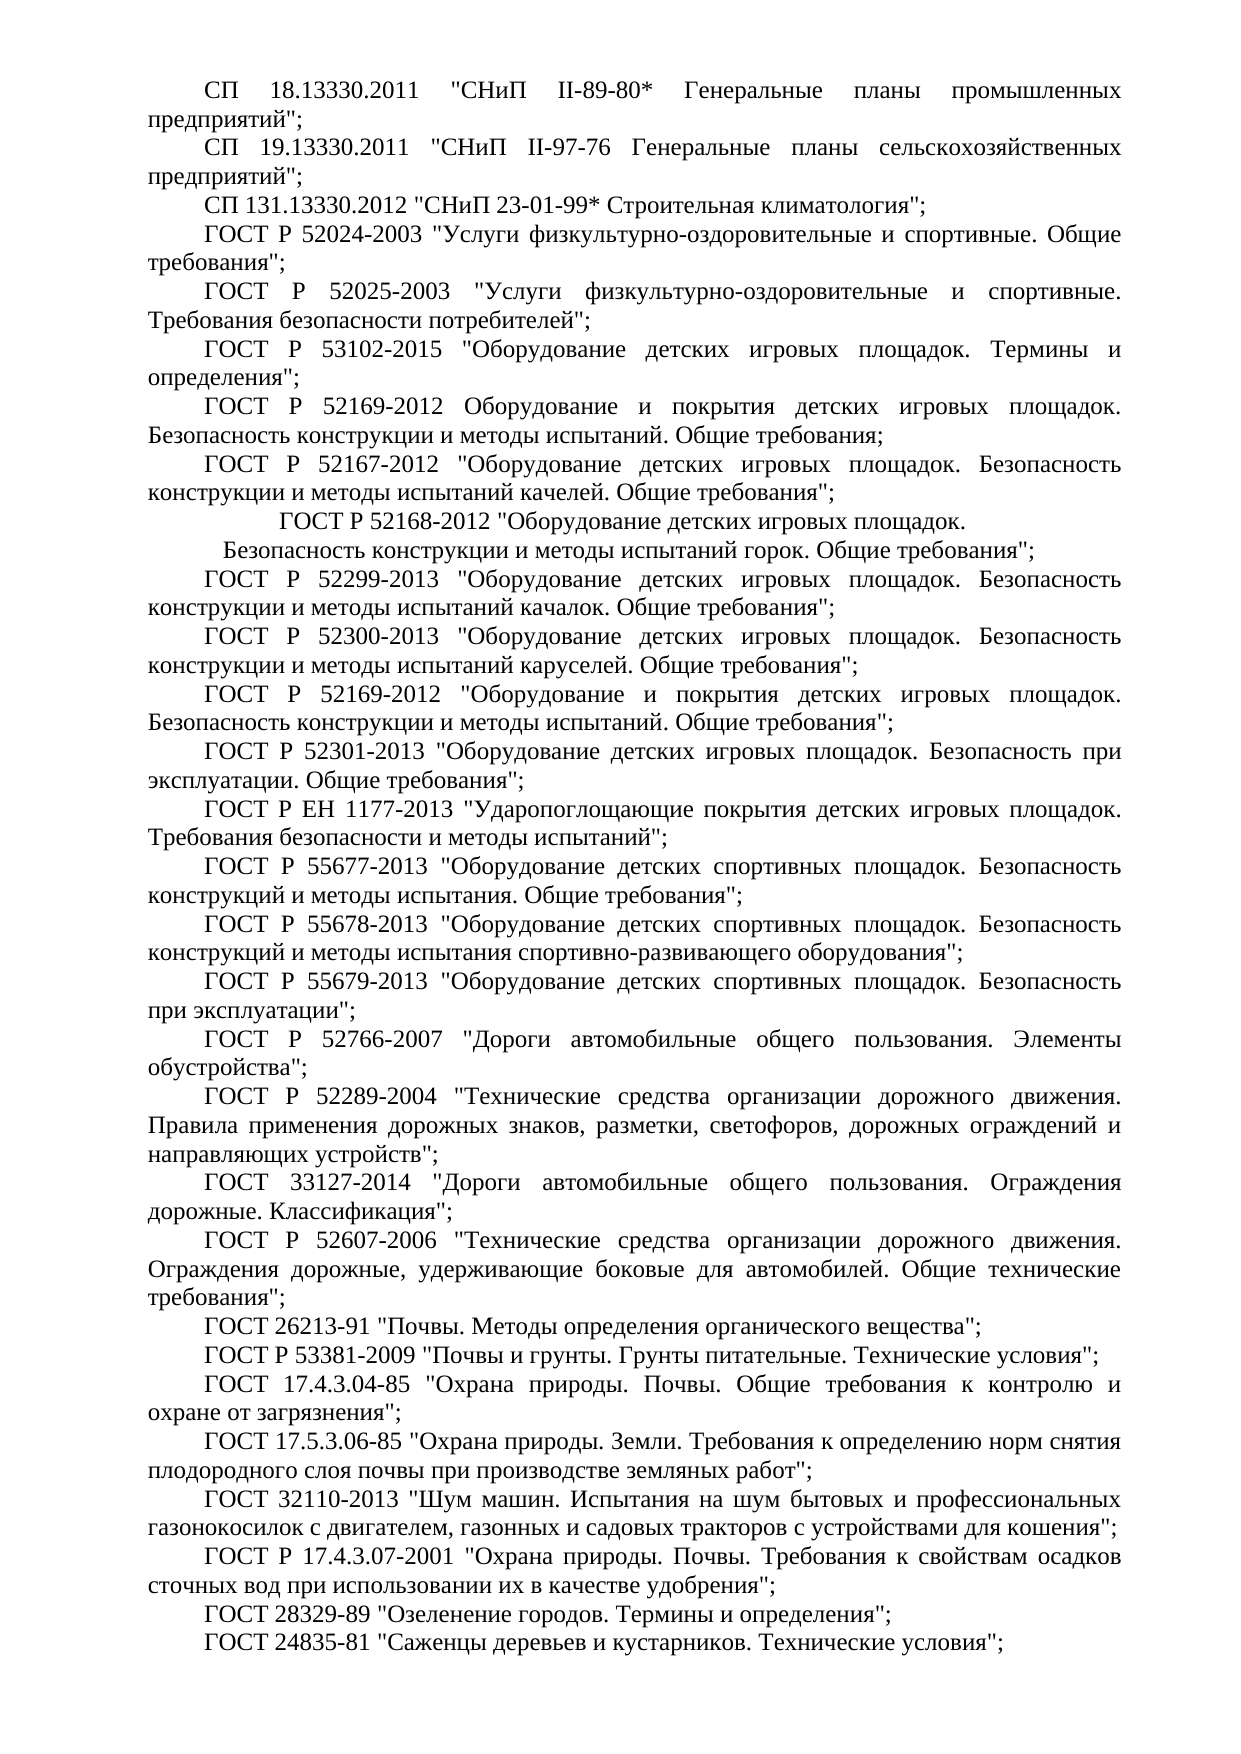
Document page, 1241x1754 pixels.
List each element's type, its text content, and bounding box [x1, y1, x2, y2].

text ГОСТ Р 52766-2007 "Дороги автомобильные общего пользования. Элементы обустройства"; [148, 1024, 1122, 1081]
text СП 18.13330.2011 "СНиП II-89-80* Генеральные планы промышленных предприятий"; [148, 75, 1122, 132]
text ГОСТ Р ЕН 1177-2013 "Ударопоглощающие покрытия детских игровых площадок. Требования безопасности и методы испытаний"; [148, 794, 1122, 851]
text ГОСТ Р 52299-2013 "Оборудование детских игровых площадок. Безопасность конструкции и методы испытаний качалок. Общие требования"; [148, 564, 1122, 621]
text ГОСТ 28329-89 "Озеленение городов. Термины и определения"; [148, 1599, 1122, 1627]
text ГОСТ Р 55678-2013 "Оборудование детских спортивных площадок. Безопасность конструкций и методы испытания спортивно-развивающего оборудования"; [148, 909, 1122, 966]
text ГОСТ Р 52607-2006 "Технические средства организации дорожного движения. Ограждения дорожные, удерживающие боковые для автомобилей. Общие технические требования"; [148, 1225, 1122, 1311]
text ГОСТ Р 52024-2003 "Услуги физкультурно-оздоровительные и спортивные. Общие требования"; [148, 219, 1122, 276]
text ГОСТ 32110-2013 "Шум машин. Испытания на шум бытовых и профессиональных газонокосилок с двигателем, газонных и садовых тракторов с устройствами для кошения"; [148, 1484, 1122, 1541]
text ГОСТ Р 53381-2009 "Почвы и грунты. Грунты питательные. Технические условия"; [148, 1340, 1122, 1369]
text ГОСТ 33127-2014 "Дороги автомобильные общего пользования. Ограждения дорожные. Классификация"; [148, 1167, 1122, 1225]
text ГОСТ 24835-81 "Саженцы деревьев и кустарников. Технические условия"; [148, 1627, 1122, 1656]
text ГОСТ 17.5.3.06-85 "Охрана природы. Земли. Требования к определению норм снятия плодородного слоя почвы при производстве земляных работ"; [148, 1426, 1122, 1484]
text СП 19.13330.2011 "СНиП II-97-76 Генеральные планы сельскохозяйственных предприятий"; [148, 132, 1122, 190]
text СП 131.13330.2012 "СНиП 23-01-99* Строительная климатология"; [148, 190, 1122, 219]
text ГОСТ Р 53102-2015 "Оборудование детских игровых площадок. Термины и определения"; [148, 334, 1122, 391]
text ГОСТ Р 52025-2003 "Услуги физкультурно-оздоровительные и спортивные. Требования безопасности потребителей"; [148, 276, 1122, 334]
text ГОСТ Р 52168-2012 "Оборудование детских игровых площадок. [204, 506, 1122, 535]
text ГОСТ 26213-91 "Почвы. Методы определения органического вещества"; [148, 1311, 1122, 1340]
text ГОСТ Р 55677-2013 "Оборудование детских спортивных площадок. Безопасность конструкций и методы испытания. Общие требования"; [148, 851, 1122, 909]
text ГОСТ Р 52300-2013 "Оборудование детских игровых площадок. Безопасность конструкции и методы испытаний каруселей. Общие требования"; [148, 621, 1122, 679]
text ГОСТ Р 52301-2013 "Оборудование детских игровых площадок. Безопасность при эксплуатации. Общие требования"; [148, 736, 1122, 794]
text ГОСТ Р 55679-2013 "Оборудование детских спортивных площадок. Безопасность при эксплуатации"; [148, 966, 1122, 1024]
text ГОСТ Р 52167-2012 "Оборудование детских игровых площадок. Безопасность конструкции и методы испытаний качелей. Общие требования"; [148, 449, 1122, 506]
text ГОСТ Р 52169-2012 Оборудование и покрытия детских игровых площадок. Безопасность конструкции и методы испытаний. Общие требования; [148, 391, 1122, 449]
text ГОСТ Р 17.4.3.07-2001 "Охрана природы. Почвы. Требования к свойствам осадков сточных вод при использовании их в качестве удобрения"; [148, 1541, 1122, 1599]
text ГОСТ 17.4.3.04-85 "Охрана природы. Почвы. Общие требования к контролю и охране от загрязнения"; [148, 1369, 1122, 1426]
text Безопасность конструкции и методы испытаний горок. Общие требования"; [148, 535, 1122, 564]
text ГОСТ Р 52289-2004 "Технические средства организации дорожного движения. Правила применения дорожных знаков, разметки, светофоров, дорожных ограждений и направляющих устройств"; [148, 1081, 1122, 1167]
text ГОСТ Р 52169-2012 "Оборудование и покрытия детских игровых площадок. Безопасность конструкции и методы испытаний. Общие требования"; [148, 679, 1122, 736]
